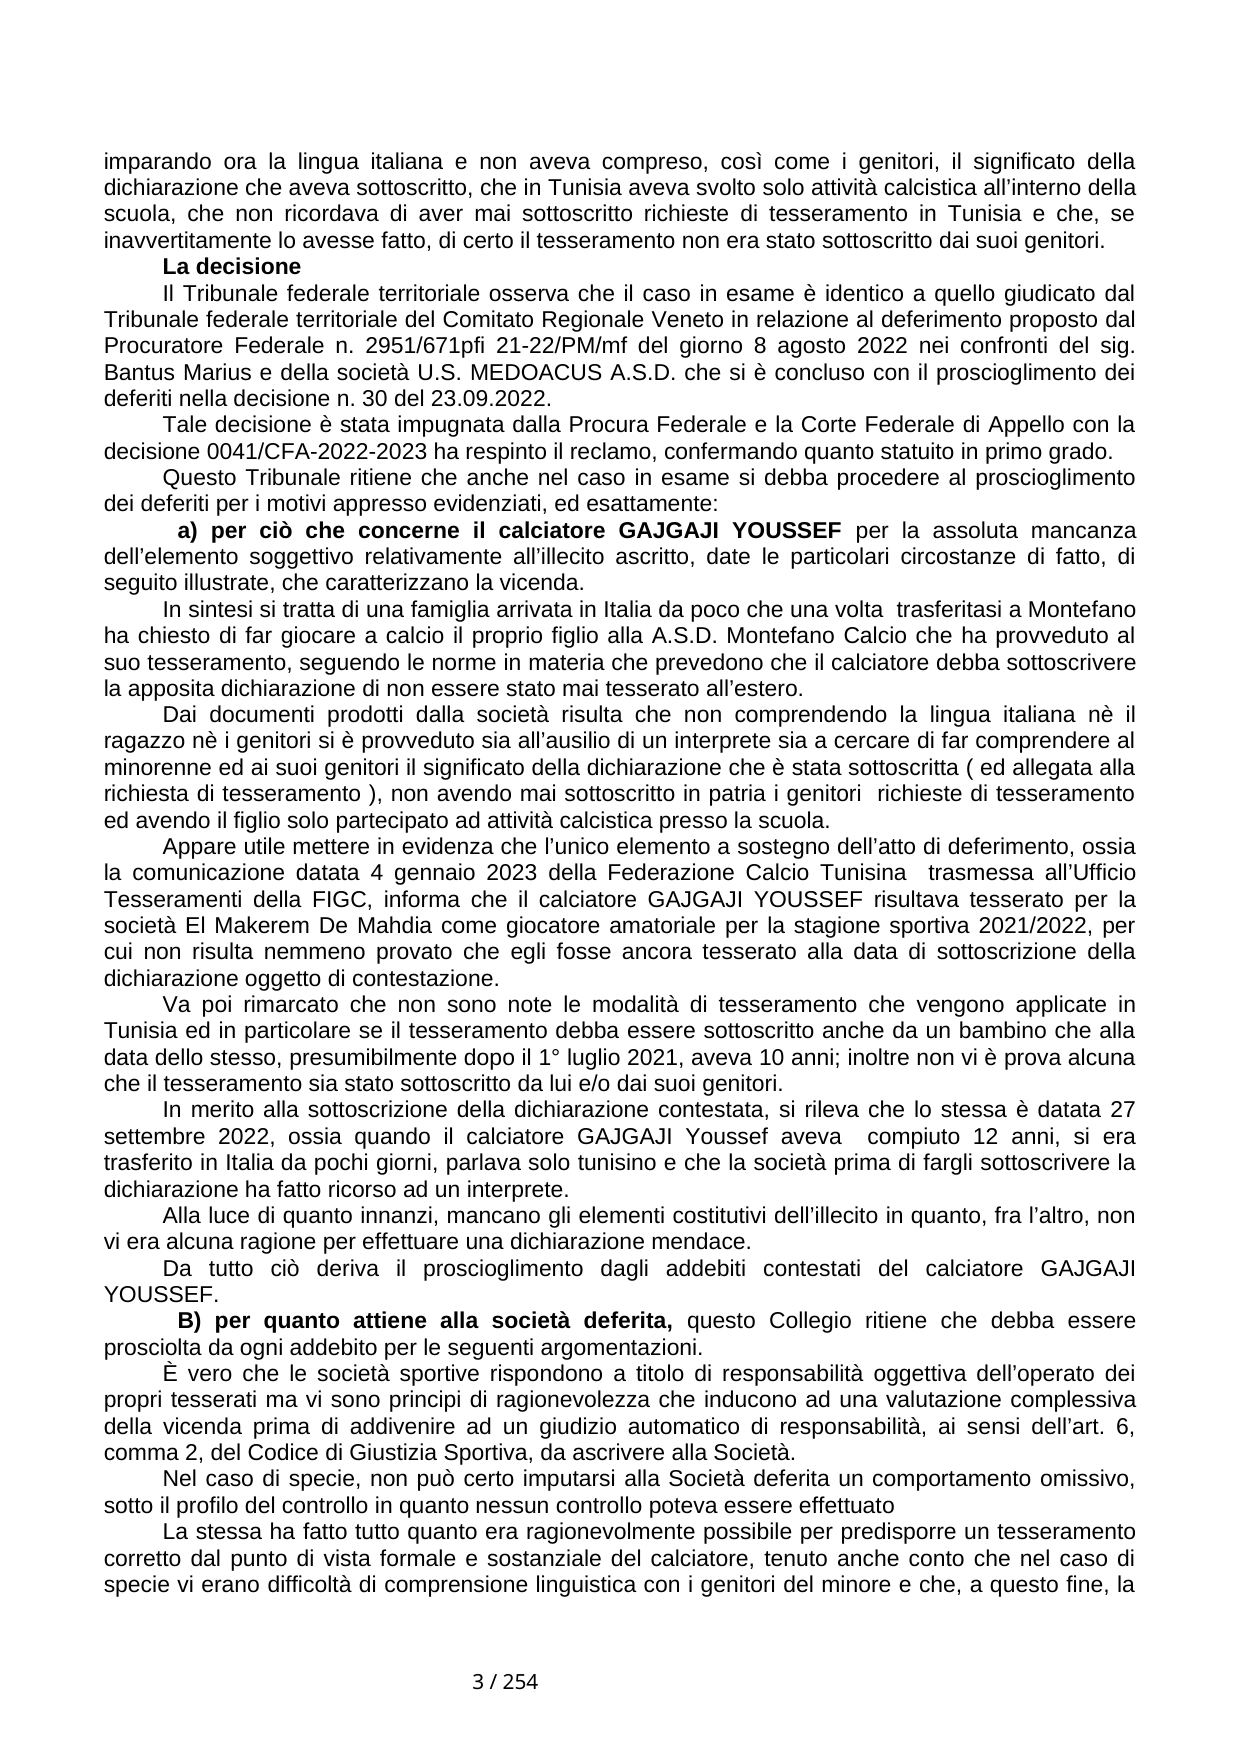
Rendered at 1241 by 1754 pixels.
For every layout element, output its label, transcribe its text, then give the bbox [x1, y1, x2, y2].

text Questo Tribunale ritiene che anche nel caso in esame si debba procedere al proscioglimento dei deferiti per i motivi appresso evidenziati, ed esattamente: [103, 464, 1137, 517]
text La decisione [103, 253, 1137, 279]
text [103, 148, 1137, 253]
text Appare utile mettere in evidenza che l’unico elemento a sostegno dell’atto di deferimento, ossia la comunicazione datata 4 gennaio 2023 della Federazione Calcio Tunisina trasmessa all’Ufficio Tesseramenti della FIGC, informa che il calciatore GAJGAJI YOUSSEF risultava tesserato per la società El Makerem De Mahdia come giocatore amatoriale per la stagione sportiva 2021/2022, per cui non risulta nemmeno provato che egli fosse ancora tesserato alla data di sottoscrizione della dichiarazione oggetto di contestazione. [103, 833, 1137, 991]
text Da tutto ciò deriva il proscioglimento dagli addebiti contestati del calciatore GAJGAJI YOUSSEF. [103, 1254, 1137, 1307]
text Nel caso di specie, non può certo imputarsi alla Società deferita un comportamento omissivo, sotto il profilo del controllo in quanto nessun controllo poteva essere effettuato [103, 1465, 1137, 1518]
text Tale decisione è stata impugnata dalla Procura Federale e la Corte Federale di Appello con la decisione 0041/CFA-2022-2023 ha respinto il reclamo, confermando quanto statuito in primo grado. [103, 411, 1137, 464]
text B) per quanto attiene alla società deferita, questo Collegio ritiene che debba essere prosciolta da ogni addebito per le seguenti argomentazioni. [103, 1307, 1137, 1360]
text È vero che le società sportive rispondono a titolo di responsabilità oggettiva dell’operato dei propri tesserati ma vi sono principi di ragionevolezza che inducono ad una valutazione complessiva della vicenda prima di addivenire ad un giudizio automatico di responsabilità, ai sensi dell’art. 6, comma 2, del Codice di Giustizia Sportiva, da ascrivere alla Società. [103, 1360, 1137, 1465]
text In sintesi si tratta di una famiglia arrivata in Italia da poco che una volta trasferitasi a Montefano ha chiesto di far giocare a calcio il proprio figlio alla A.S.D. Montefano Calcio che ha provveduto al suo tesseramento, seguendo le norme in materia che prevedono che il calciatore debba sottoscrivere la apposita dichiarazione di non essere stato mai tesserato all’estero. [103, 596, 1137, 701]
text a) per ciò che concerne il calciatore GAJGAJI YOUSSEF per la assoluta mancanza dell’elemento soggettivo relativamente all’illecito ascritto, date le particolari circostanze di fatto, di seguito illustrate, che caratterizzano la vicenda. [103, 517, 1137, 596]
text Dai documenti prodotti dalla società risulta che non comprendendo la lingua italiana nè il ragazzo nè i genitori si è provveduto sia all’ausilio di un interprete sia a cercare di far comprendere al minorenne ed ai suoi genitori il significato della dichiarazione che è stata sottoscritta ( ed allegata alla richiesta di tesseramento ), non avendo mai sottoscritto in patria i genitori richieste di tesseramento ed avendo il figlio solo partecipato ad attività calcistica presso la scuola. [103, 701, 1137, 833]
text Alla luce di quanto innanzi, mancano gli elementi costitutivi dell’illecito in quanto, fra l’altro, non vi era alcuna ragione per effettuare una dichiarazione mendace. [103, 1202, 1137, 1254]
text Va poi rimarcato che non sono note le modalità di tesseramento che vengono applicate in Tunisia ed in particolare se il tesseramento debba essere sottoscritto anche da un bambino che alla data dello stesso, presumibilmente dopo il 1° luglio 2021, aveva 10 anni; inoltre non vi è prova alcuna che il tesseramento sia stato sottoscritto da lui e/o dai suoi genitori. [103, 991, 1137, 1096]
text In merito alla sottoscrizione della dichiarazione contestata, si rileva che lo stessa è datata 27 settembre 2022, ossia quando il calciatore GAJGAJI Youssef aveva compiuto 12 anni, si era trasferito in Italia da pochi giorni, parlava solo tunisino e che la società prima di fargli sottoscrivere la dichiarazione ha fatto ricorso ad un interprete. [103, 1096, 1137, 1202]
text Il Tribunale federale territoriale osserva che il caso in esame è identico a quello giudicato dal Tribunale federale territoriale del Comitato Regionale Veneto in relazione al deferimento proposto dal Procuratore Federale n. 2951/671pfi 21-22/PM/mf del giorno 8 agosto 2022 nei confronti del sig. Bantus Marius e della società U.S. MEDOACUS A.S.D. che si è concluso con il proscioglimento dei deferiti nella decisione n. 30 del 23.09.2022. [103, 279, 1137, 411]
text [103, 1518, 1137, 1597]
